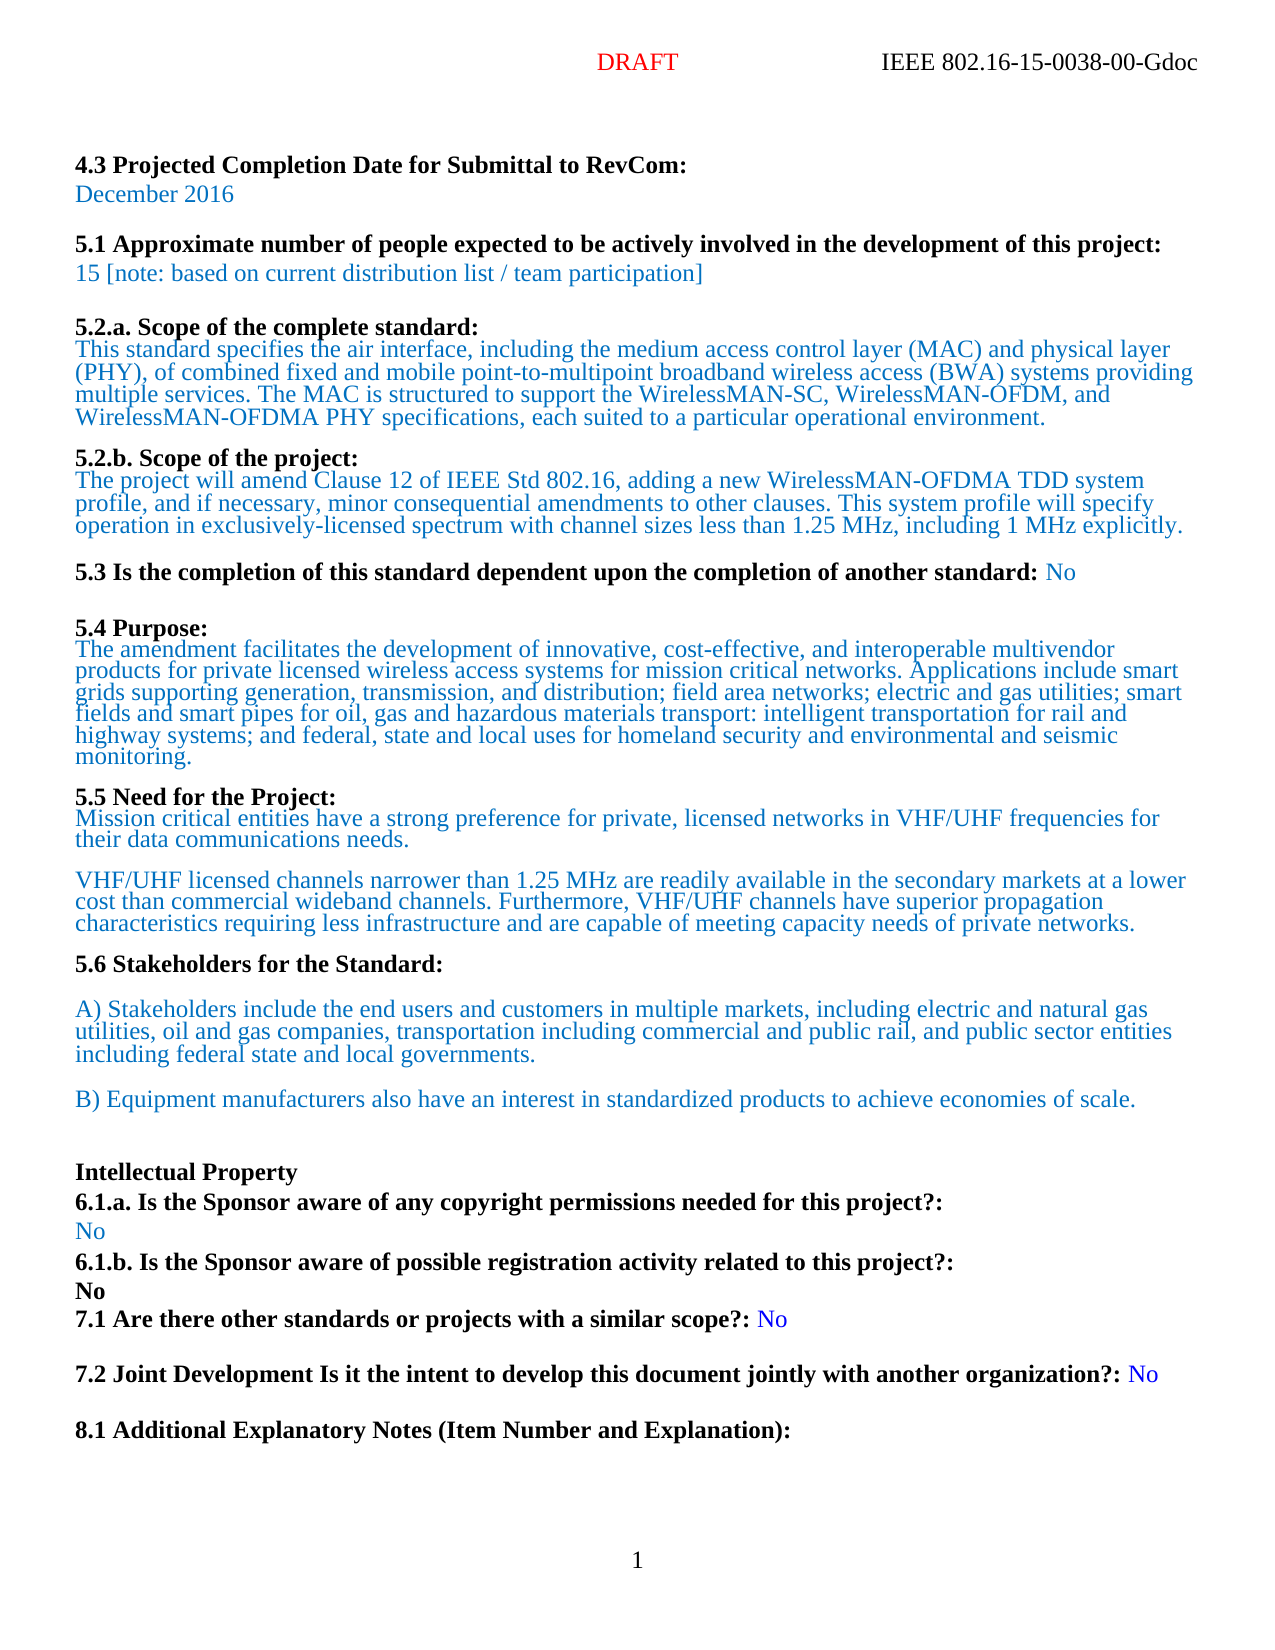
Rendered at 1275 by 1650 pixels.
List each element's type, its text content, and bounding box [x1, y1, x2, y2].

text 6.1.b. Is the Sponsor aware of possible registration activity related to this project?: [75, 1247, 1200, 1276]
text 8.1 Additional Explanatory Notes (Item Number and Explanation): [75, 1415, 1200, 1444]
text Intellectual Property [75, 1157, 1200, 1185]
text No [75, 1276, 1200, 1304]
text 5.5 Need for the Project: Mission critical entities have a strong preference for private, licensed networks in VHF/UHF frequencies for their data communications needs. [75, 788, 1200, 852]
text VHF/UHF licensed channels narrower than 1.25 MHz are readily available in the secondary markets at a lower cost than commercial wideband channels. Furthermore, VHF/UHF channels have superior propagation characteristics requiring less infrastructure and are capable of meeting capacity needs of private networks. [75, 871, 1200, 935]
text 5.2.b. Scope of the project: The project will amend Clause 12 of IEEE Std 802.16, adding a new WirelessMAN-OFDMA TDD system profile, and if necessary, minor consequential amendments to other clauses. This system profile will specify operation in exclusively-licensed spectrum with channel sizes less than 1.25 MHz, including 1 MHz explicitly. [75, 448, 1200, 538]
text 5.2.a. Scope of the complete standard: This standard specifies the air interface, including the medium access control layer (MAC) and physical layer (PHY), of combined fixed and mobile point-to-multipoint broadband wireless access (BWA) systems providing multiple services. The MAC is structured to support the WirelessMAN-SC, WirelessMAN-OFDM, and WirelessMAN-OFDMA PHY specifications, each suited to a particular operational environment. [75, 317, 1200, 430]
text 5.6 Stakeholders for the Standard: A) Stakeholders include the end users and customers in multiple markets, including electric and natural gas utilities, oil and gas companies, transportation including commercial and public rail, and public sector entities including federal state and local governments. [75, 954, 1200, 1089]
text 4.3 Projected Completion Date for Submittal to RevCom: December 2016 [75, 122, 1200, 208]
text 7.2 Joint Development Is it the intent to develop this document jointly with another organization?: No [75, 1364, 1200, 1387]
text B) Equipment manufacturers also have an interest in standardized products to achieve economies of scale. [75, 1089, 1200, 1112]
text 7.1 Are there other standards or projects with a similar scope?: No [75, 1304, 1200, 1362]
text 5.3 Is the completion of this standard dependent upon the completion of another standard: No [75, 557, 1200, 586]
text 5.4 Purpose: The amendment facilitates the development of innovative, cost-effective, and interoperable multivendor products for private licensed wireless access systems for mission critical networks. Applications include smart grids supporting generation, transmission, and distribution; field area networks; electric and gas utilities; smart fields and smart pipes for oil, gas and hazardous materials transport: intelligent transportation for rail and highway systems; and federal, state and local uses for homeland security and environmental and seismic monitoring. [75, 619, 1200, 769]
text 5.1 Approximate number of people expected to be actively involved in the development of this project: 15 [note: based on current distribution list / team participation] [75, 229, 1200, 315]
text 6.1.a. Is the Sponsor aware of any copyright permissions needed for this project?: No [75, 1187, 1200, 1245]
